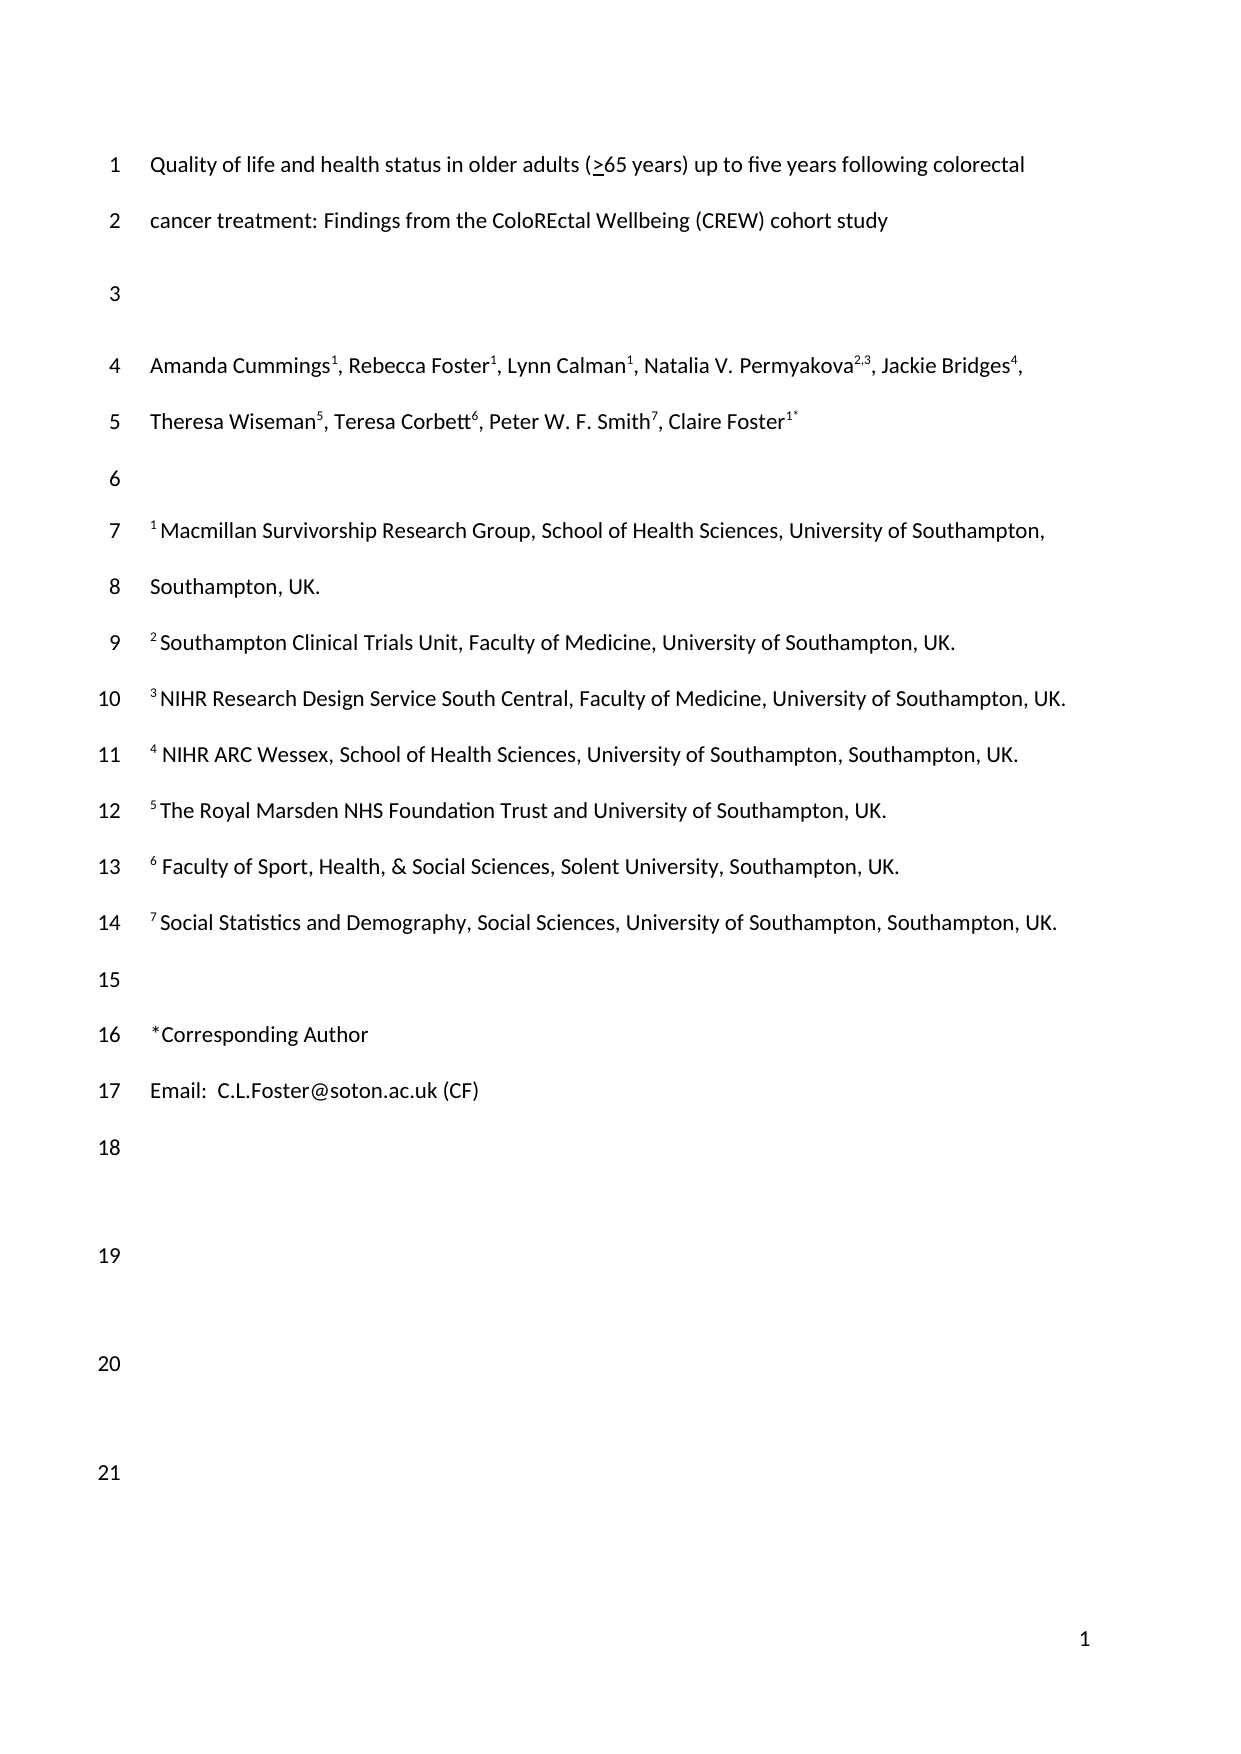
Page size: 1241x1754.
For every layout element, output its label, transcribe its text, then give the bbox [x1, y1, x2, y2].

text 2 Southampton Clinical Trials Unit, Faculty of Medicine, University of Southampton, UK. [150, 628, 1090, 656]
text 4 NIHR ARC Wessex, School of Health Sciences, University of Southampton, Southampton, UK. [150, 740, 1090, 768]
text *Corresponding Author [150, 1021, 1090, 1049]
text Quality of life and health status in older adults (>65 years) up to five years following colorectal cancer treatment: Findings from the ColoREctal Wellbeing (CREW) cohort study [150, 150, 1090, 234]
text 3 NIHR Research Design Service South Central, Faculty of Medicine, University of Southampton, UK. [150, 684, 1090, 712]
text 6 Faculty of Sport, Health, & Social Sciences, Solent University, Southampton, UK. [150, 852, 1090, 881]
text 5 The Royal Marsden NHS Foundation Trust and University of Southampton, UK. [150, 796, 1090, 824]
text 7 Social Statistics and Demography, Social Sciences, University of Southampton, Southampton, UK. [150, 908, 1090, 937]
text Amanda Cummings1, Rebecca Foster1, Lynn Calman1, Natalia V. Permyakova2,3, Jackie Bridges4, Theresa Wiseman5, Teresa Corbett6, Peter W. F. Smith7, Claire Foster1* [150, 351, 1090, 436]
text 1 Macmillan Survivorship Research Group, School of Health Sciences, University of Southampton, Southampton, UK. [150, 516, 1090, 600]
text Email: C.L.Foster@soton.ac.uk (CF) [150, 1077, 1090, 1105]
